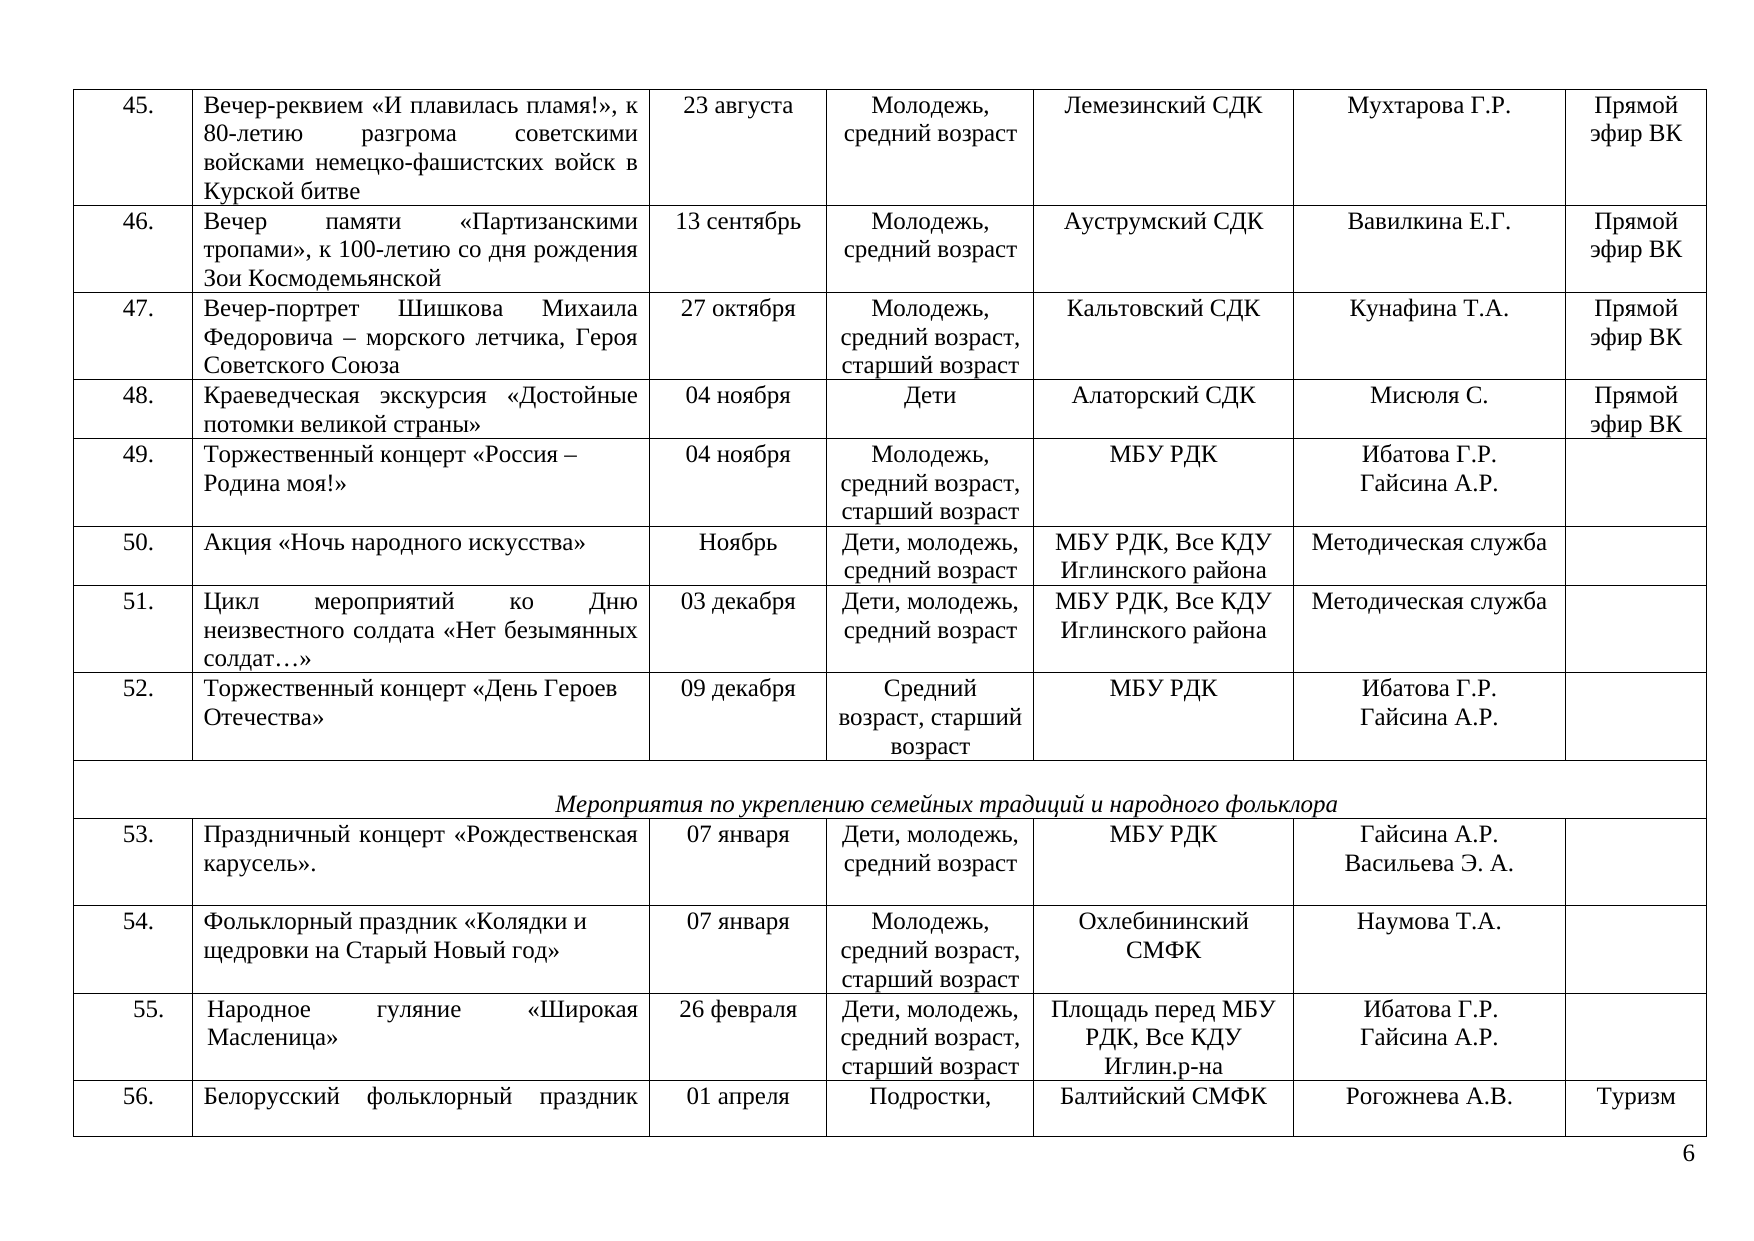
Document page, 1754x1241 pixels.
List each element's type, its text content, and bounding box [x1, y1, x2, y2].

table_cell Лемезинский СДК [1034, 90, 1293, 205]
table_cell [1566, 994, 1706, 1080]
table_cell Акция «Ночь народного искусства» [193, 527, 649, 585]
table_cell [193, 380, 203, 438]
table_cell Охлебининский СМФК [1034, 906, 1293, 993]
table_cell Ноябрь [650, 527, 826, 585]
table_cell [1566, 586, 1706, 672]
table_cell Ибатова Г.Р. Гайсина А.Р. [1294, 994, 1565, 1080]
table_cell Дети [827, 380, 1033, 438]
table_cell [74, 206, 192, 292]
table_cell [74, 673, 192, 759]
table_cell [1566, 439, 1706, 526]
table_cell [74, 293, 192, 379]
table_cell [1566, 906, 1706, 993]
table_cell Дети, молодежь, средний возраст [827, 819, 1033, 905]
table_cell Мухтарова Г.Р. [1294, 90, 1565, 205]
table_cell [1566, 527, 1706, 585]
table_cell Дети, молодежь, средний возраст [827, 586, 1033, 672]
table_cell 04 ноября [650, 380, 826, 438]
table_cell Вечер-портрет Шишкова Михаила Федоровича – морского летчика, Героя Советского Союза [193, 293, 649, 379]
table_cell 03 декабря [650, 586, 826, 672]
table_cell Методическая служба [1294, 586, 1565, 672]
table_cell 09 декабря [650, 673, 826, 759]
table_cell Вечер памяти «Партизанскими тропами», к 100-летию со дня рождения Зои Космодемьянской [193, 206, 649, 292]
table_cell МБУ РДК [1034, 439, 1293, 526]
table_cell [1566, 819, 1706, 905]
table_cell [74, 90, 192, 205]
table_cell Кальтовский СДК [1034, 293, 1293, 379]
table_cell Ибатова Г.Р. Гайсина А.Р. [1294, 439, 1565, 526]
table_cell Народное гуляние «Широкая Масленица» [193, 994, 649, 1080]
table_cell Рогожнева А.В. [1294, 1081, 1565, 1136]
table_cell [74, 994, 192, 1080]
table_cell Праздничный концерт «Рождественская карусель». [193, 819, 649, 905]
table_cell Туризм [1566, 1081, 1706, 1136]
table_cell Прямой эфир ВК [1566, 90, 1706, 205]
table_cell Средний возраст, старший возраст [827, 673, 1033, 759]
table_cell Балтийский СМФК [1034, 1081, 1293, 1136]
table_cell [827, 994, 1033, 1080]
table_cell 13 сентябрь [650, 206, 826, 292]
table_cell Ауструмский СДК [1034, 206, 1293, 292]
table_cell МБУ РДК [1034, 819, 1293, 905]
table_cell Краеведческая экскурсия «Достойные потомки великой страны» [481, 380, 649, 438]
table_cell [74, 439, 192, 526]
table_cell 07 января [650, 819, 826, 905]
table_cell Наумова Т.А. [1294, 906, 1565, 993]
table_cell [1566, 673, 1706, 759]
table_cell Торжественный концерт «День Героев Отечества» [193, 673, 649, 759]
table_cell Молодежь, средний возраст, старший возраст [827, 439, 1033, 526]
table_cell 23 августа [650, 90, 826, 205]
table_cell [74, 586, 192, 672]
table_cell Вечер-реквием «И плавилась пламя!», к 80-летию разгрома советскими войсками немецко-фашистских войск в Курской битве [193, 90, 649, 205]
table_cell 27 октября [650, 293, 826, 379]
table_cell [74, 380, 192, 438]
table_cell МБУ РДК, Все КДУ Иглинского района [1034, 527, 1293, 585]
table_cell Гайсина А.Р. Васильева Э. А. [1294, 819, 1565, 905]
table_cell Алаторский СДК [1034, 380, 1293, 438]
table_cell 04 ноября [650, 439, 826, 526]
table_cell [193, 1081, 649, 1136]
table_cell [74, 906, 192, 993]
table_cell Прямой эфир ВК [1566, 380, 1706, 438]
table_cell МБУ РДК [1034, 673, 1293, 759]
table_cell Цикл мероприятий ко Дню неизвестного солдата «Нет безымянных солдат…» [193, 586, 649, 672]
table_cell 01 апреля [650, 1081, 826, 1136]
table_cell [74, 1081, 192, 1136]
table_cell Вавилкина Е.Г. [1294, 206, 1565, 292]
table_cell Мисюля С. [1294, 380, 1565, 438]
table_cell МБУ РДК, Все КДУ Иглинского района [1034, 586, 1293, 672]
table_cell Мероприятия по укреплению семейных традиций и народного фольклора [74, 761, 1706, 818]
table_cell Ибатова Г.Р. Гайсина А.Р. [1294, 673, 1565, 759]
table_cell Молодежь, средний возраст, старший возраст [827, 906, 1033, 993]
table_cell Прямой эфир ВК [1566, 293, 1706, 379]
table_cell Площадь перед МБУ РДК, Все КДУ Иглин.р-на [1034, 994, 1293, 1080]
table_cell Торжественный концерт «Россия – Родина моя!» [193, 439, 649, 526]
table_cell Прямой эфир ВК [1566, 206, 1706, 292]
table_cell [74, 527, 192, 585]
table_cell Методическая служба [1294, 527, 1565, 585]
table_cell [827, 1081, 1033, 1136]
table_cell Молодежь, средний возраст [827, 206, 1033, 292]
table_cell Молодежь, средний возраст [827, 90, 1033, 205]
table_cell 07 января [650, 906, 826, 993]
table_cell Дети, молодежь, средний возраст [827, 527, 1033, 585]
table_cell Фольклорный праздник «Колядки и щедровки на Старый Новый год» [193, 906, 649, 993]
table_cell 26 февраля [650, 994, 826, 1080]
table_cell Молодежь, средний возраст, старший возраст [827, 293, 1033, 379]
table_cell Кунафина Т.А. [1294, 293, 1565, 379]
table_cell [74, 819, 192, 905]
